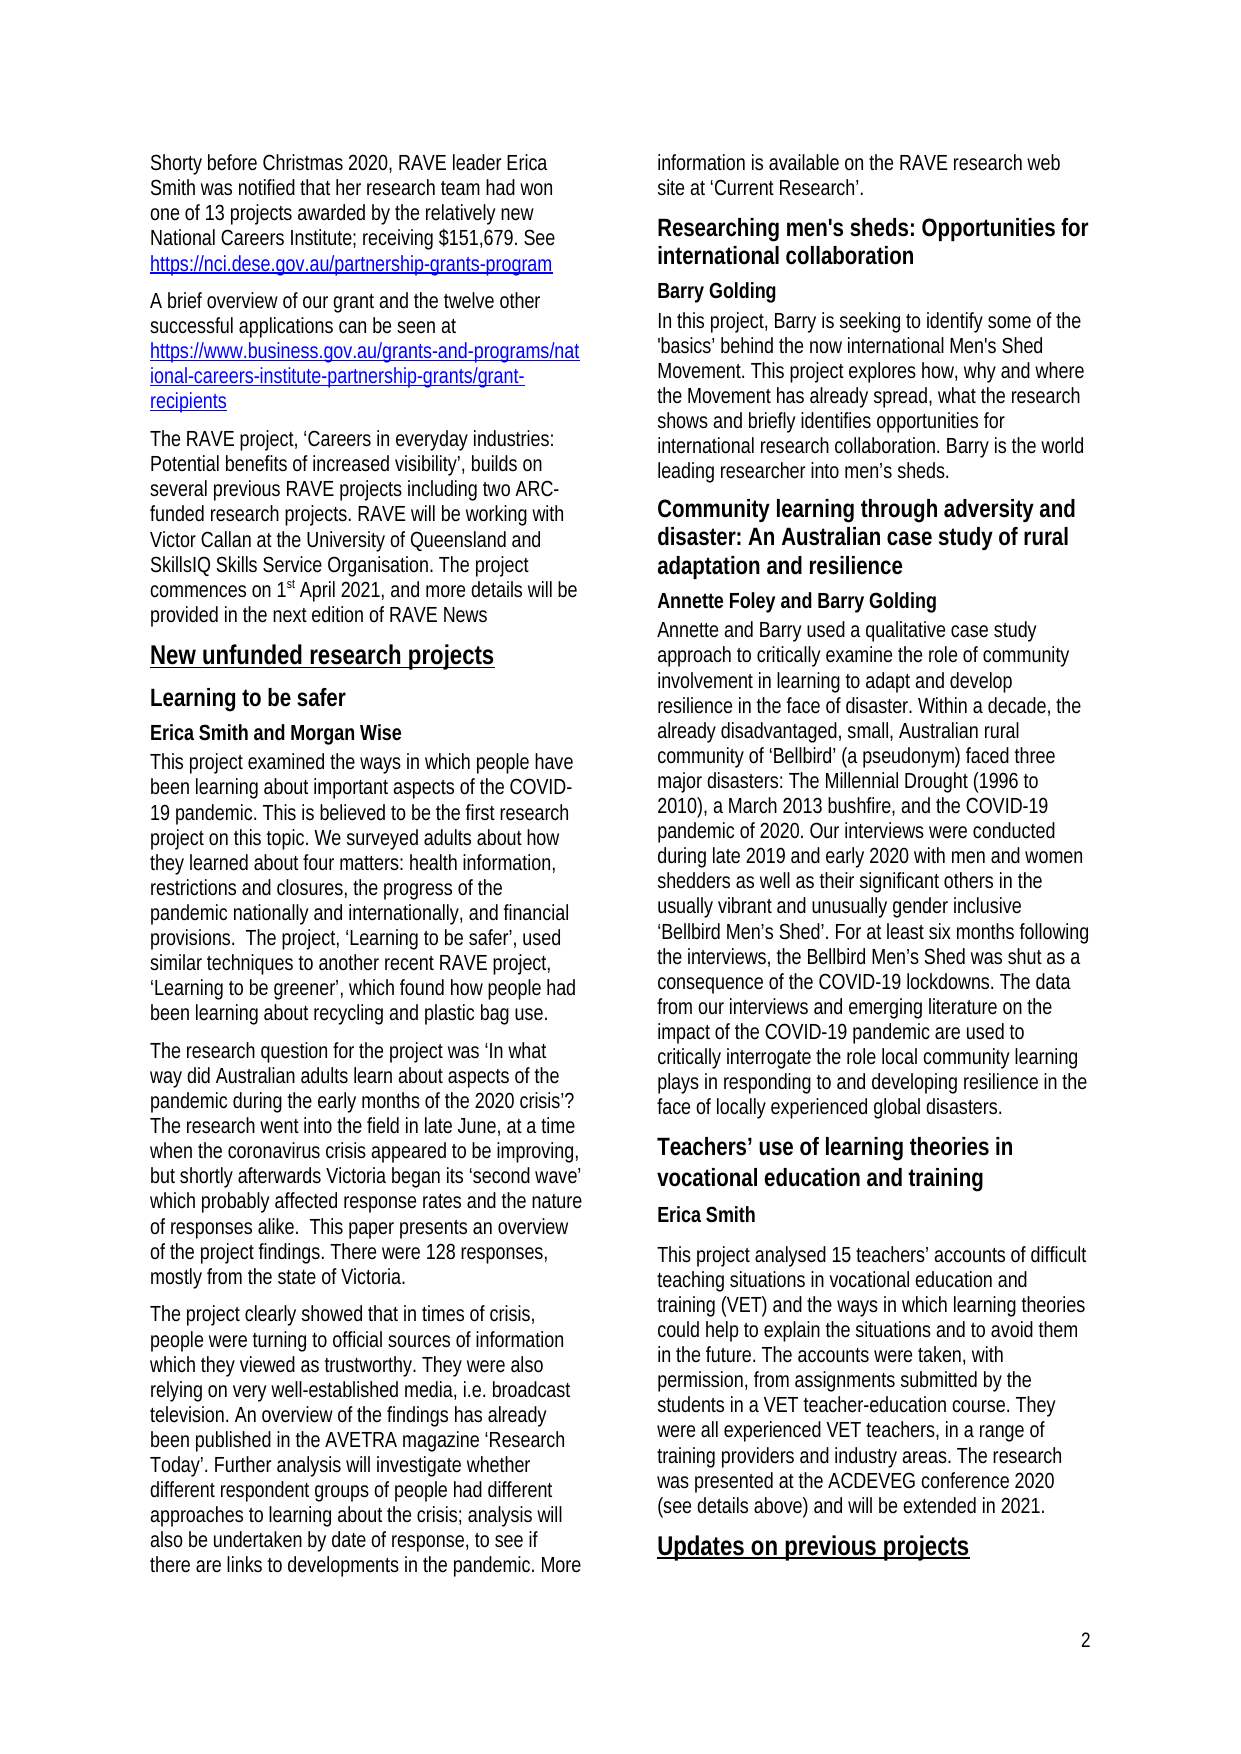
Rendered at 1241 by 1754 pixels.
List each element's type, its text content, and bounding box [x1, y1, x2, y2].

text New unfunded research projects [150, 639, 583, 670]
text A brief overview of our grant and the twelve other successful applications can be seen at https://www.business.gov.au/grants-and-programs/national-careers-institute-partnership-grants/grant-recipients [150, 288, 583, 413]
text Erica Smith and Morgan Wise [150, 720, 583, 745]
text Erica Smith [657, 1202, 1090, 1227]
text Barry Golding [657, 278, 1090, 303]
text Updates on previous projects [657, 1530, 1090, 1561]
text Learning to be safer [150, 683, 583, 712]
text The project clearly showed that in times of crisis, people were turning to official sources of information which they viewed as trustworthy. They were also relying on very well-established media, i.e. broadcast television. An overview of the findings has already been published in the AVETRA magazine ‘Research Today’. Further analysis will investigate whether different respondent groups of people had different approaches to learning about the crisis; analysis will also be undertaken by date of response, to see if there are links to developments in the pandemic. More information is available on the RAVE research web site at ‘Current Research’. [150, 1301, 583, 1577]
text Annette Foley and Barry Golding [657, 588, 1090, 613]
text Shorty before Christmas 2020, RAVE leader Erica Smith was notified that her research team had won one of 13 projects awarded by the relatively new National Careers Institute; receiving $151,679. See https://nci.dese.gov.au/partnership-grants-program [150, 150, 583, 276]
text The research question for the project was ‘In what way did Australian adults learn about aspects of the pandemic during the early months of the 2020 crisis’? The research went into the field in late June, at a time when the coronavirus crisis appeared to be improving, but shortly afterwards Victoria began its ‘second wave’ which probably affected response rates and the nature of responses alike. This paper presents an overview of the project findings. There were 128 responses, mostly from the state of Victoria. [150, 1038, 583, 1289]
text Annette and Barry used a qualitative case study approach to critically examine the role of community involvement in learning to adapt and develop resilience in the face of disaster. Within a decade, the already disadvantaged, small, Australian rural community of ‘Bellbird’ (a pseudonym) faced three major disasters: The Millennial Drought (1996 to 2010), a March 2013 bushfire, and the COVID-19 pandemic of 2020. Our interviews were conducted during late 2019 and early 2020 with men and women shedders as well as their significant others in the usually vibrant and unusually gender inclusive ‘Bellbird Men’s Shed’. For at least six months following the interviews, the Bellbird Men’s Shed was shut as a consequence of the COVID-19 lockdowns. The data from our interviews and emerging literature on the impact of the COVID-19 pandemic are used to critically interrogate the role local community learning plays in responding to and developing resilience in the face of locally experienced global disasters. [657, 617, 1090, 1119]
text Teachers’ use of learning theories in vocational education and training [657, 1132, 1090, 1191]
text This project examined the ways in which people have been learning about important aspects of the COVID-19 pandemic. This is believed to be the first research project on this topic. We surveyed adults about how they learned about four matters: health information, restrictions and closures, the progress of the pandemic nationally and internationally, and financial provisions. The project, ‘Learning to be safer’, used similar techniques to another recent RAVE project, ‘Learning to be greener’, which found how people had been learning about recycling and plastic bag use. [150, 749, 583, 1025]
text In this project, Barry is seeking to identify some of the 'basics’ behind the now international Men's Shed Movement. This project explores how, why and where the Movement has already spread, what the research shows and briefly identifies opportunities for international research collaboration. Barry is the world leading researcher into men’s sheds. [657, 308, 1090, 483]
text Researching men's sheds: Opportunities for international collaboration [657, 213, 1090, 270]
text Community learning through adversity and disaster: An Australian case study of rural adaptation and resilience [657, 494, 1090, 580]
text This project analysed 15 teachers’ accounts of difficult teaching situations in vocational education and training (VET) and the ways in which learning theories could help to explain the situations and to avoid them in the future. The accounts were taken, with permission, from assignments submitted by the students in a VET teacher-education course. They were all experienced VET teachers, in a range of training providers and industry areas. The research was presented at the ACDEVEG conference 2020 (see details above) and will be extended in 2021. [657, 1242, 1090, 1518]
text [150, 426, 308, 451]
